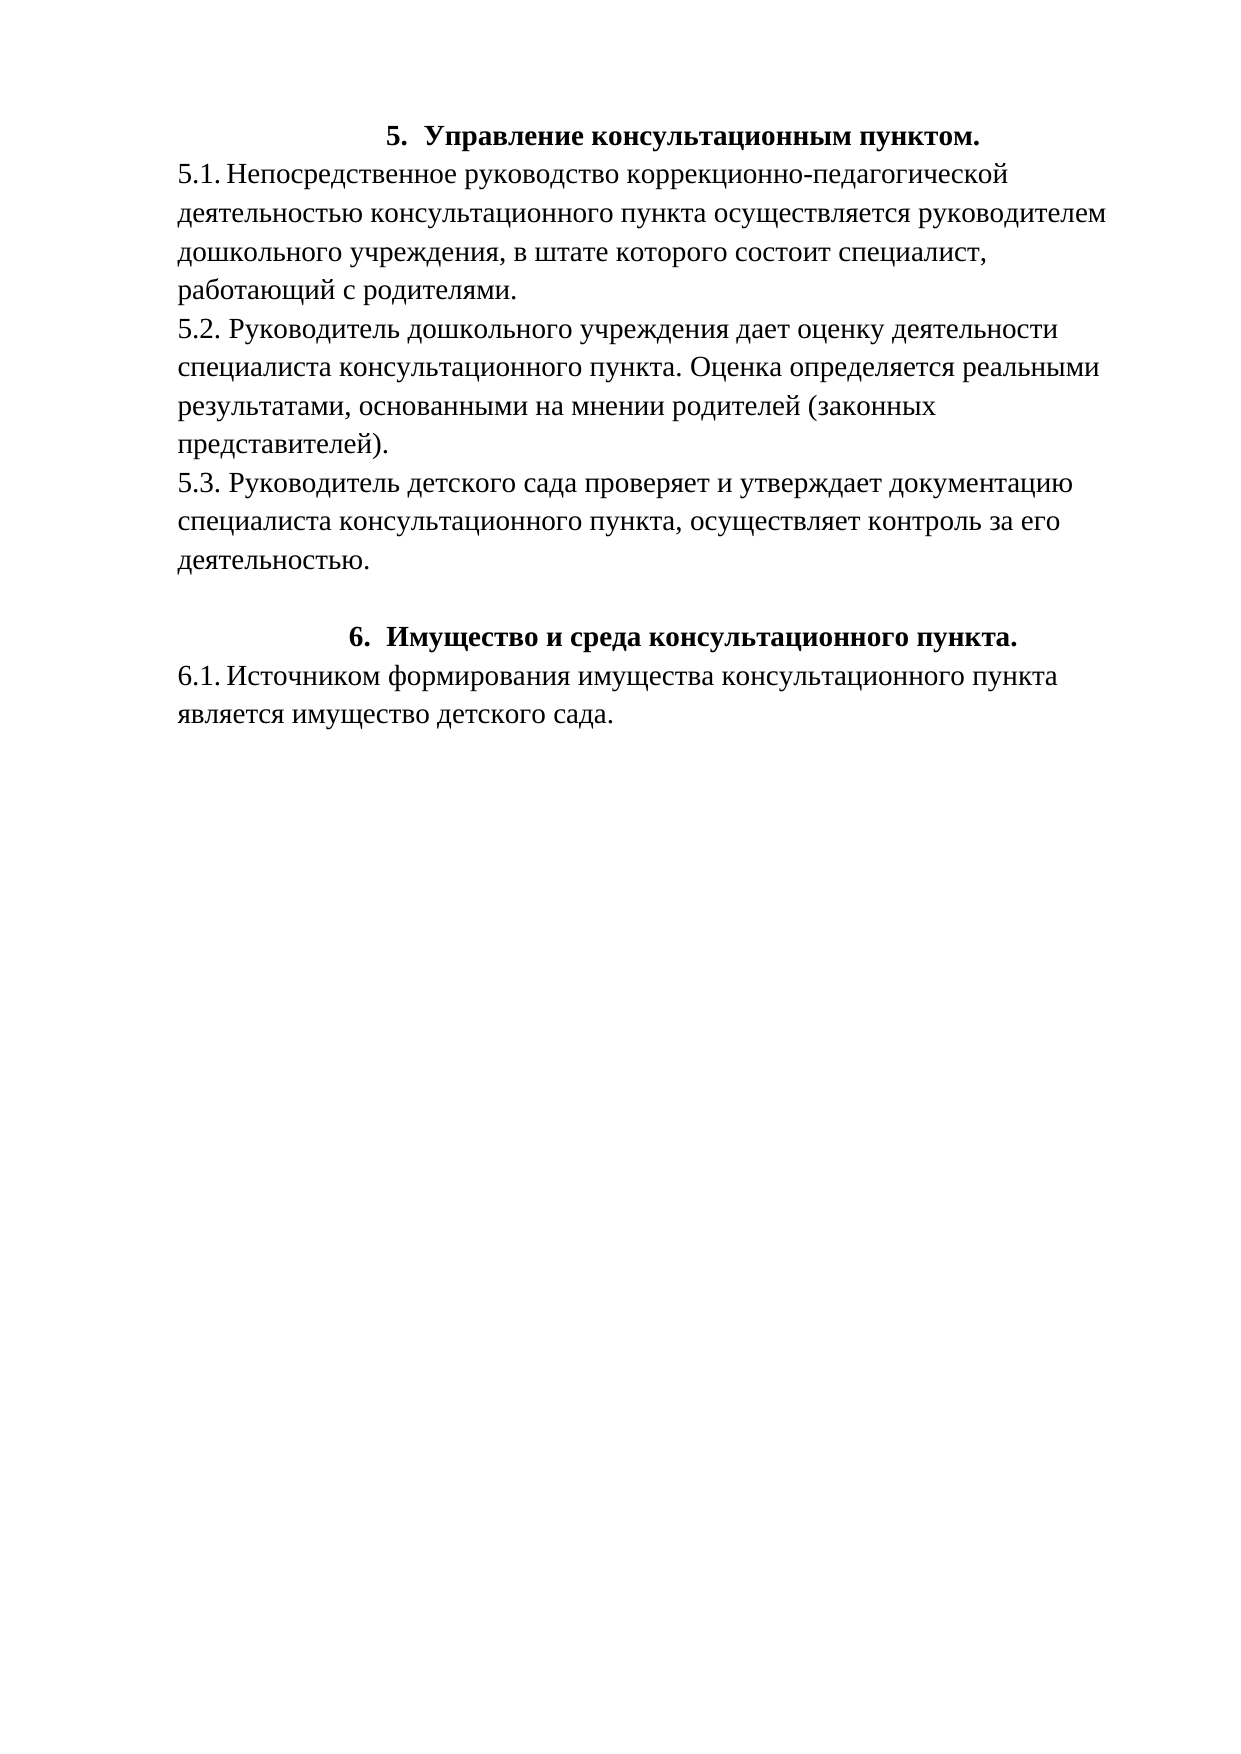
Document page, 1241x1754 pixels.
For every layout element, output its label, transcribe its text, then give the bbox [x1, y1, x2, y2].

text 5.1. Непосредственное руководство коррекционно-педагогической деятельностью консультационного пункта осуществляется руководителем дошкольного учреждения, в штате которого состоит специалист, работающий с родителями. [177, 157, 1152, 306]
list Имущество и среда консультационного пункта. [215, 619, 1152, 653]
text 5.3. Руководитель детского сада проверяет и утверждает документацию специалиста консультационного пункта, осуществляет контроль за его деятельностью. [177, 465, 1152, 576]
text 6.1. Источником формирования имущества консультационного пункта является имущество детского сада. [177, 658, 1152, 730]
list Управление консультационным пунктом. [215, 118, 1152, 152]
text 5.2. Руководитель дошкольного учреждения дает оценку деятельности специалиста консультационного пункта. Оценка определяется реальными результатами, основанными на мнении родителей (законных представителей). [177, 311, 1152, 460]
